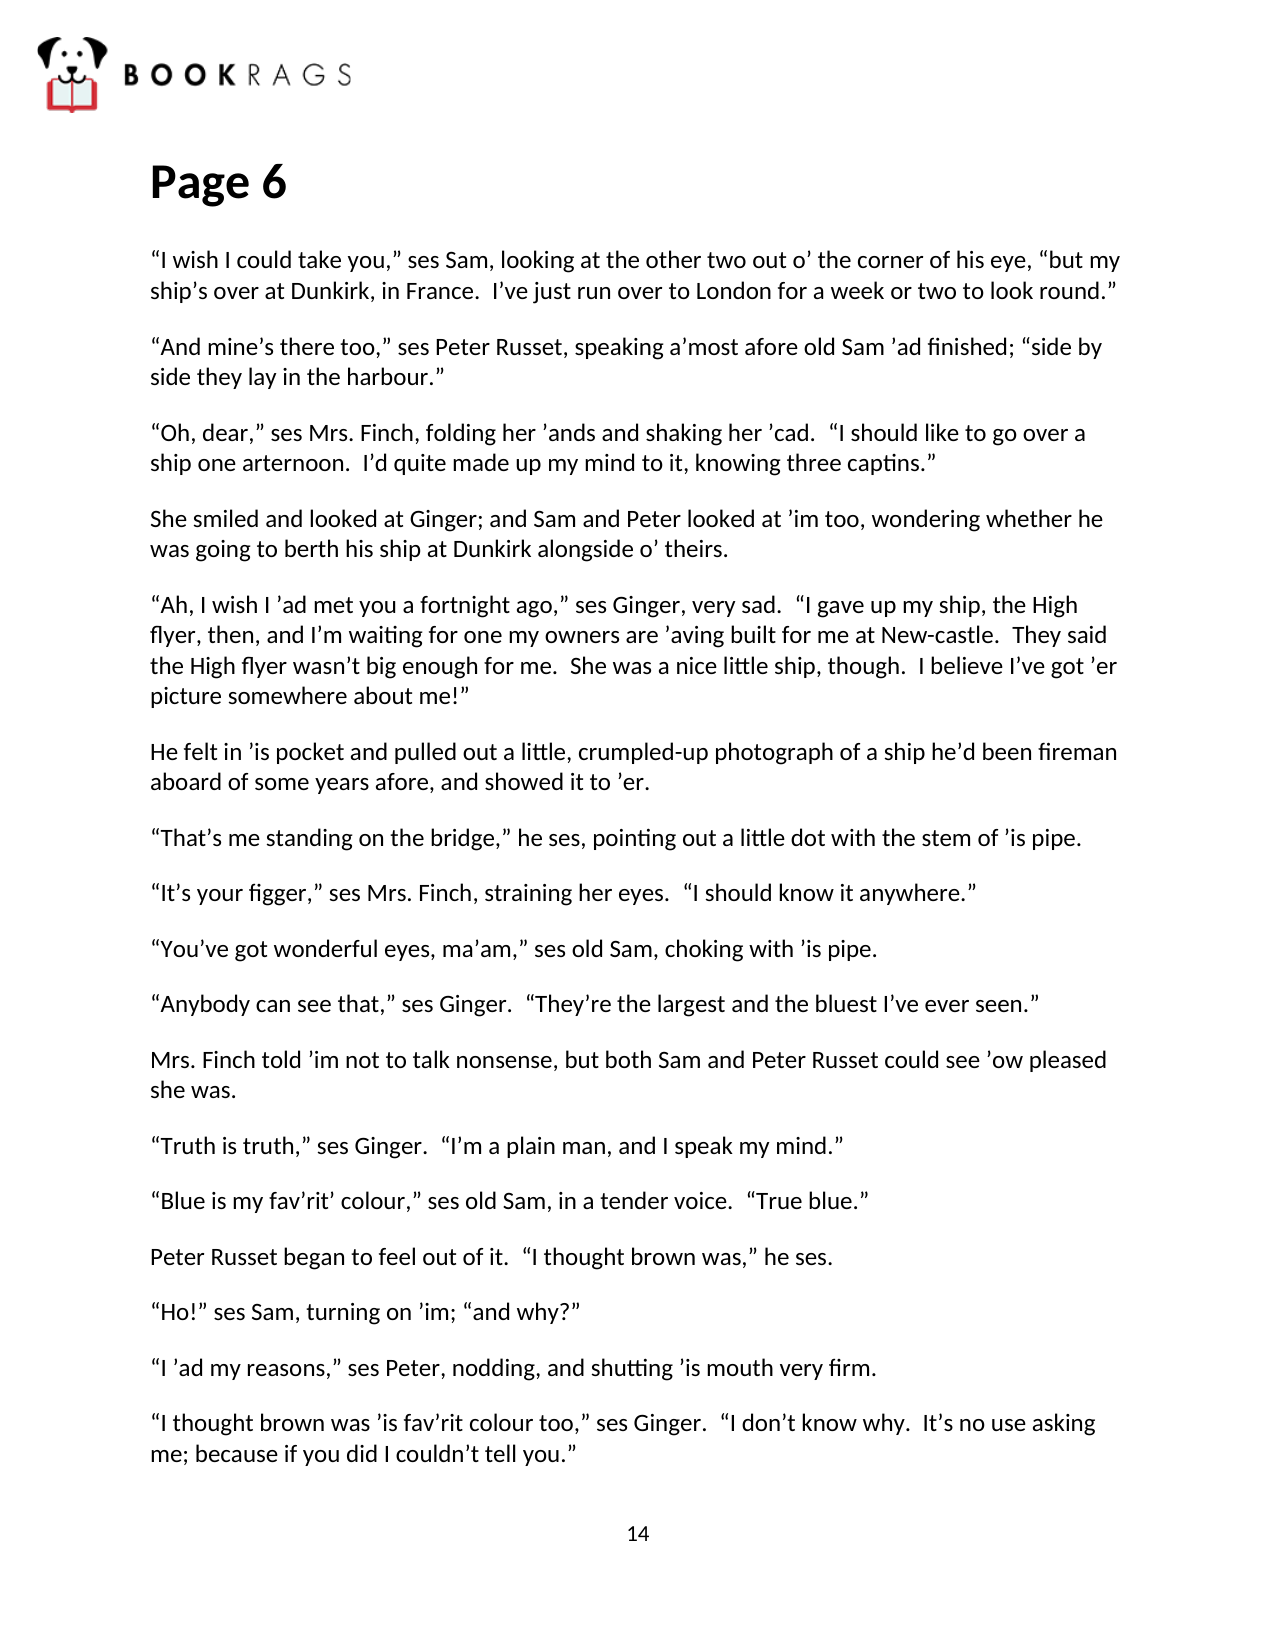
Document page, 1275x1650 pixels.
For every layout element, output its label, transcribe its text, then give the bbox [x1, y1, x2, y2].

text “It’s your figger,” ses Mrs. Finch, straining her eyes. “I should know it anywhere.” [150, 877, 1125, 908]
text “Ho!” ses Sam, turning on ’im; “and why?” [150, 1297, 1125, 1327]
text “Truth is truth,” ses Ginger. “I’m a plain man, and I speak my mind.” [150, 1130, 1125, 1161]
text “I wish I could take you,” ses Sam, looking at the other two out o’ the corner of his eye, “but my ship’s over at Dunkirk, in France. I’ve just run over to London for a week or two to look round.” [150, 244, 1125, 306]
text Peter Russet began to feel out of it. “I thought brown was,” he ses. [150, 1241, 1125, 1272]
text She smiled and looked at Ginger; and Sam and Peter looked at ’im too, wondering whether he was going to berth his ship at Dunkirk alongside o’ theirs. [150, 503, 1125, 564]
text “I ’ad my reasons,” ses Peter, nodding, and shutting ’is mouth very firm. [150, 1352, 1125, 1383]
text He felt in ’is pocket and pulled out a little, crumpled-up photograph of a ship he’d been fireman aboard of some years afore, and showed it to ’er. [150, 736, 1125, 797]
text Page 6 [150, 150, 1125, 211]
text “Blue is my fav’rit’ colour,” ses old Sam, in a tender voice. “True blue.” [150, 1186, 1125, 1216]
text “And mine’s there too,” ses Peter Russet, speaking a’most afore old Sam ’ad finished; “side by side they lay in the harbour.” [150, 331, 1125, 392]
text “Ah, I wish I ’ad met you a fortnight ago,” ses Ginger, very sad. “I gave up my ship, the High flyer, then, and I’m waiting for one my owners are ’aving built for me at New-castle. They said the High flyer wasn’t big enough for me. She was a nice little ship, though. I believe I’ve got ’er picture somewhere about me!” [150, 589, 1125, 711]
picture [37, 37, 351, 113]
text “You’ve got wonderful eyes, ma’am,” ses old Sam, choking with ’is pipe. [150, 933, 1125, 963]
text “Anybody can see that,” ses Ginger. “They’re the largest and the bluest I’ve ever seen.” [150, 988, 1125, 1019]
text “I thought brown was ’is fav’rit colour too,” ses Ginger. “I don’t know why. It’s no use asking me; because if you did I couldn’t tell you.” [150, 1408, 1125, 1469]
text “That’s me standing on the bridge,” he ses, pointing out a little dot with the stem of ’is pipe. [150, 822, 1125, 852]
text Mrs. Finch told ’im not to talk nonsense, but both Sam and Peter Russet could see ’ow pleased she was. [150, 1044, 1125, 1105]
text “Oh, dear,” ses Mrs. Finch, folding her ’ands and shaking her ’cad. “I should like to go over a ship one arternoon. I’d quite made up my mind to it, knowing three captins.” [150, 417, 1125, 478]
